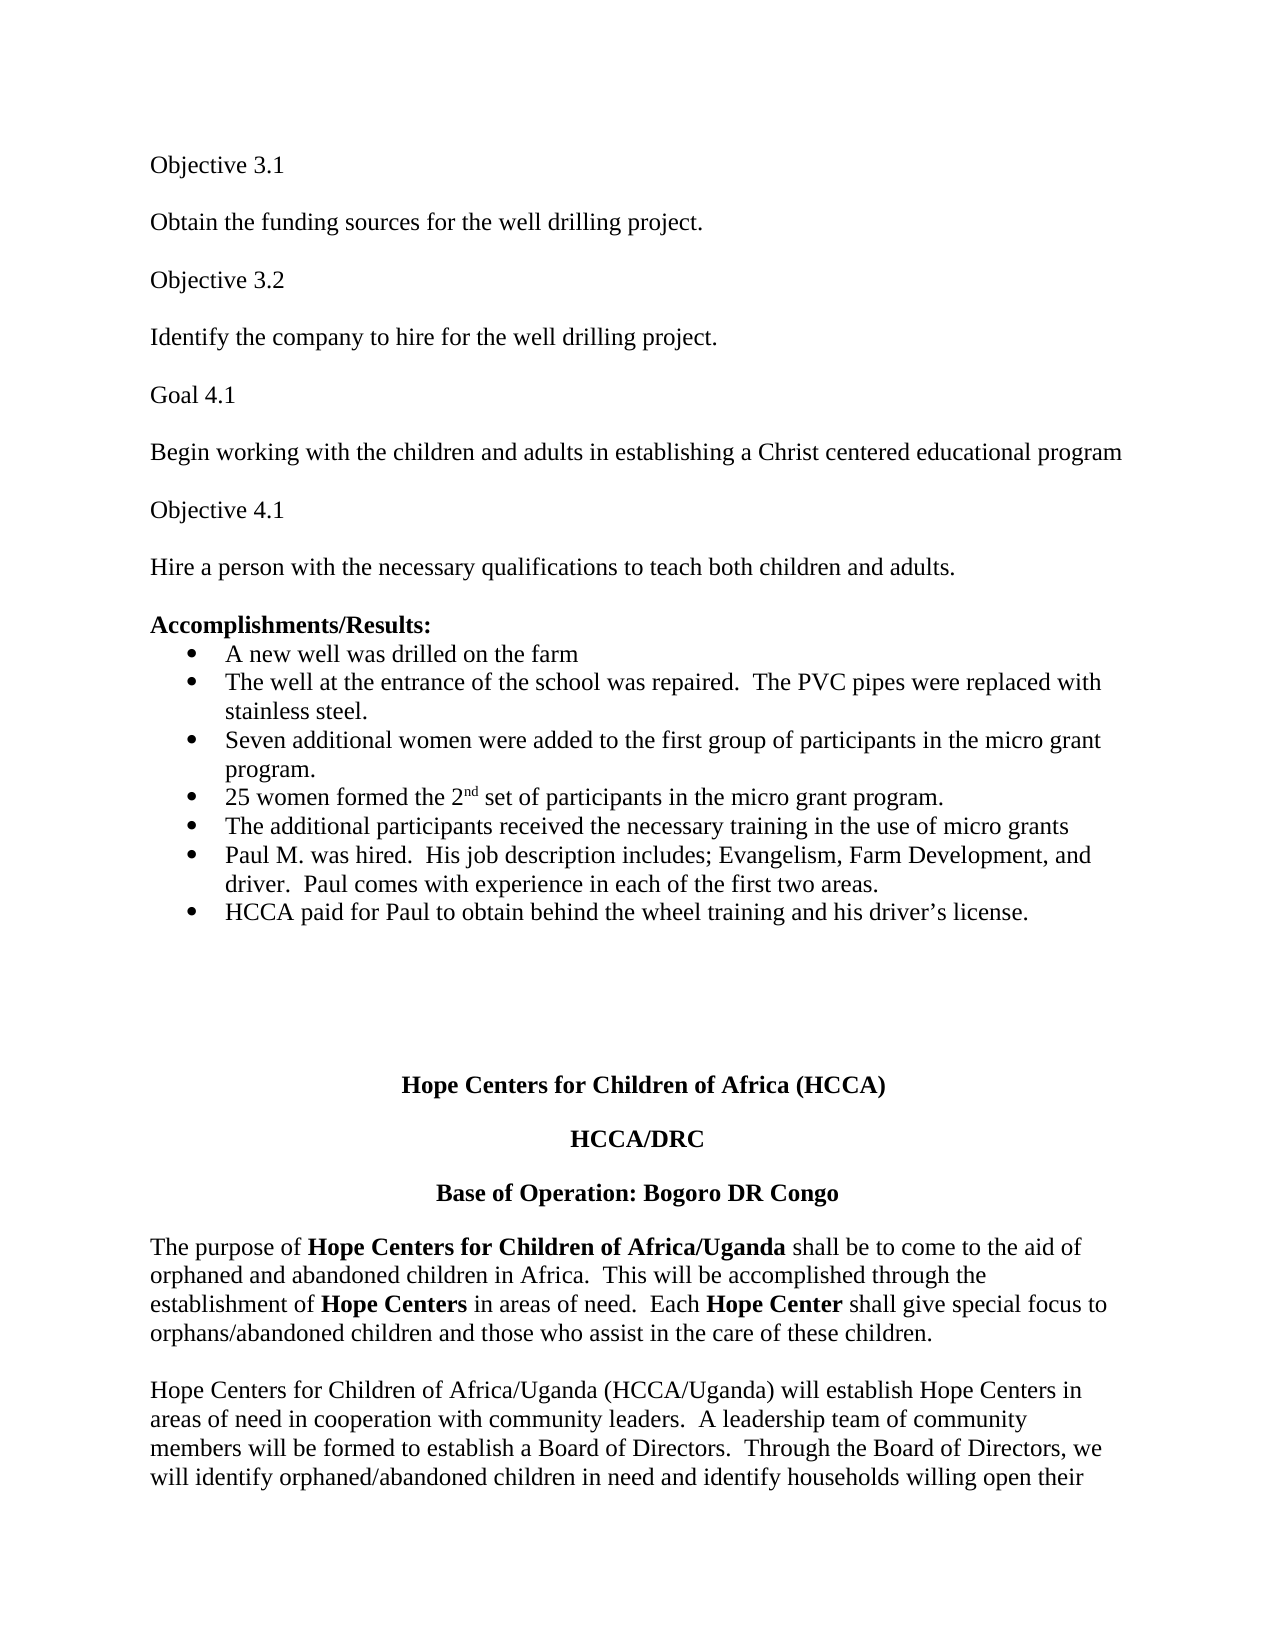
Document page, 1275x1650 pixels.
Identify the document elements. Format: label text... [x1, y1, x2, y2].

text Goal 4.1 [150, 380, 1125, 409]
text Accomplishments/Results: [150, 610, 1125, 639]
text Hope Centers for Children of Africa (HCCA) [150, 1070, 1125, 1099]
list A new well was drilled on the farm [187, 639, 1125, 667]
text Objective 3.1 [150, 150, 1125, 179]
text Obtain the funding sources for the well drilling project. [150, 207, 1125, 236]
list The additional participants received the necessary training in the use of micro grants [187, 811, 1125, 840]
list 25 women formed the 2nd set of participants in the micro grant program. [187, 782, 1125, 811]
text Base of Operation: Bogoro DR Congo [150, 1178, 1125, 1206]
text Identify the company to hire for the well drilling project. [150, 322, 1125, 351]
list HCCA paid for Paul to obtain behind the wheel training and his driver’s license. [187, 897, 1125, 926]
text Objective 3.2 [150, 265, 1125, 294]
text Begin working with the children and adults in establishing a Christ centered educational program [150, 437, 1125, 466]
list Seven additional women were added to the first group of participants in the micro grant program. [187, 725, 1125, 782]
list The well at the entrance of the school was repaired. The PVC pipes were replaced with stainless steel. [187, 667, 1125, 725]
text HCCA/DRC [150, 1124, 1125, 1153]
text Hire a person with the necessary qualifications to teach both children and adults. [150, 552, 1125, 581]
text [150, 1375, 1125, 1490]
text Objective 4.1 [150, 495, 1125, 524]
text The purpose of Hope Centers for Children of Africa/Uganda shall be to come to the aid of orphaned and abandoned children in Africa. This will be accomplished through the establishment of Hope Centers in areas of need. Each Hope Center shall give special focus to orphans/abandoned children and those who assist in the care of these children. [150, 1232, 1125, 1347]
list Paul M. was hired. His job description includes; Evangelism, Farm Development, and driver. Paul comes with experience in each of the first two areas. [187, 840, 1125, 897]
